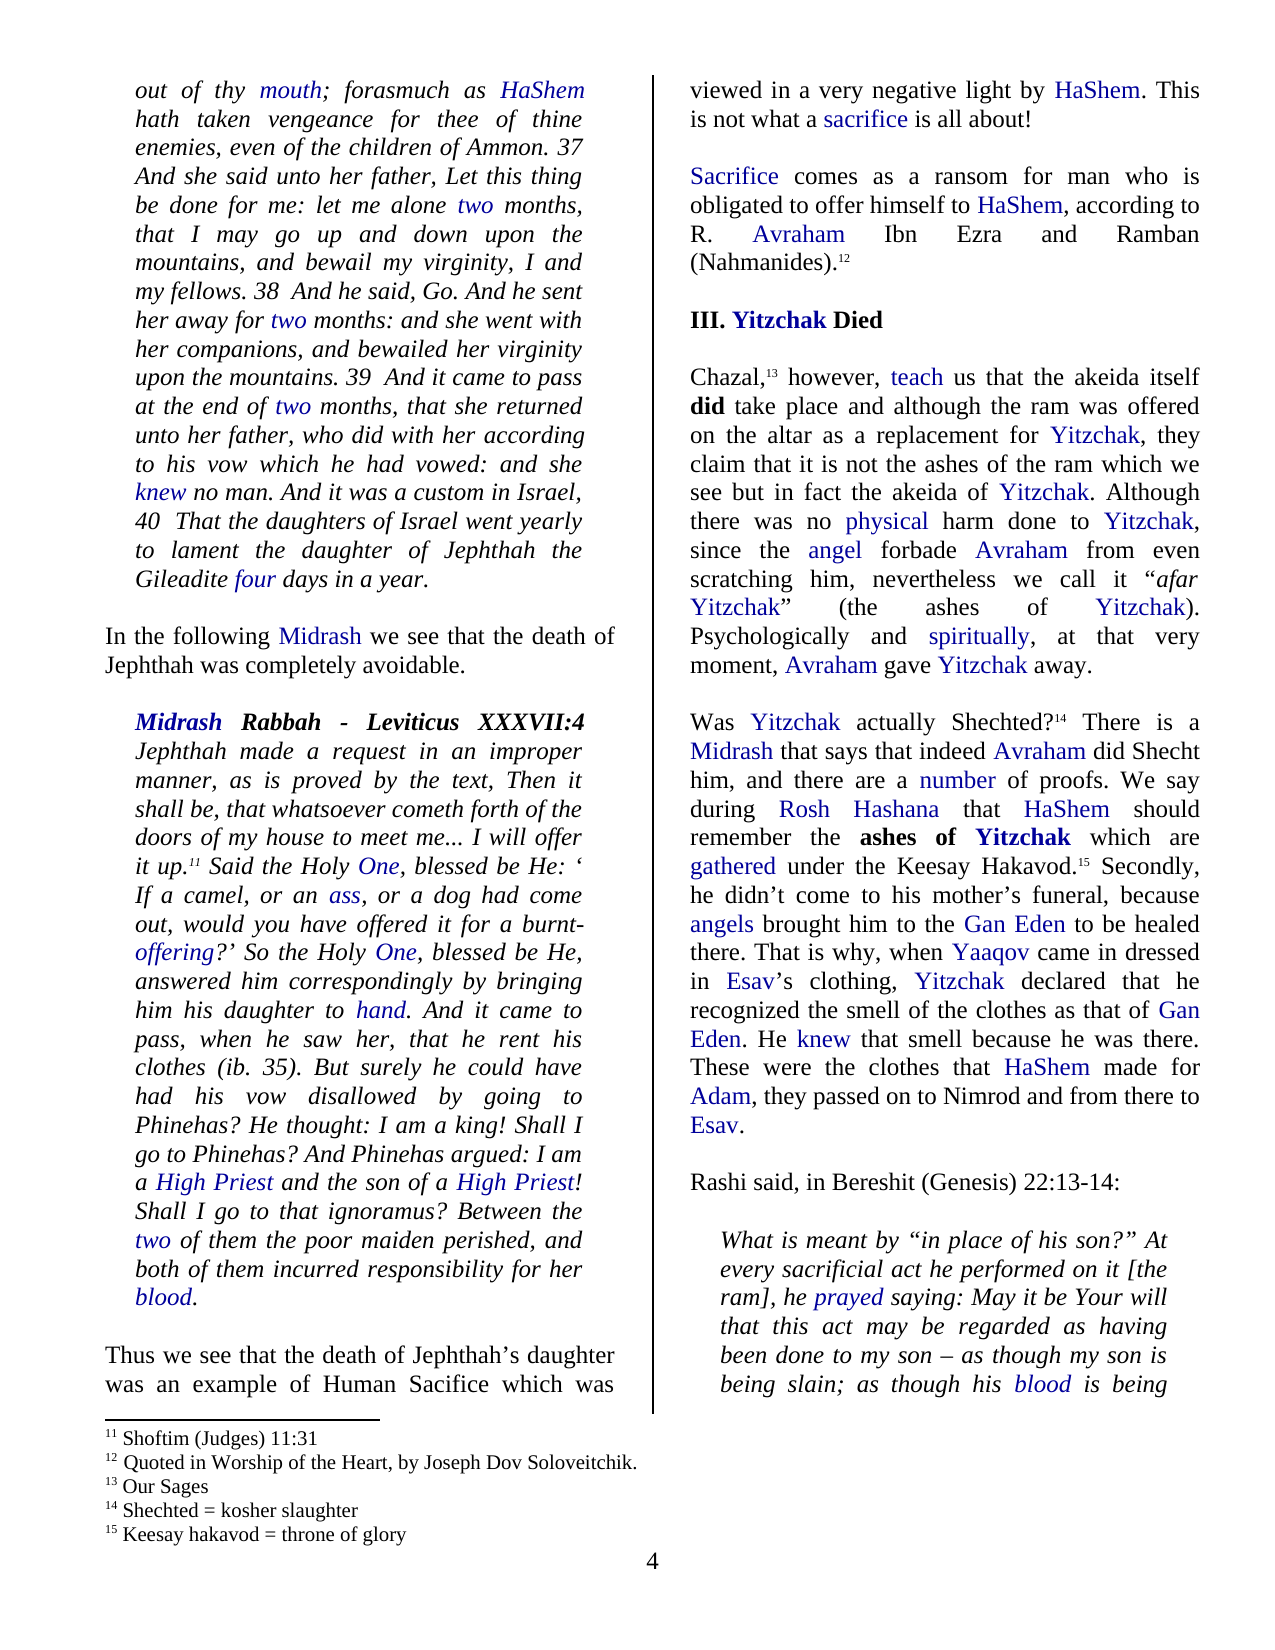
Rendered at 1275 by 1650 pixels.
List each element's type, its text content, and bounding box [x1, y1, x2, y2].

text Thus we see that the death of Jephthah’s daughter was an example of Human Sacifice which was viewed in a very negative light by HaShem. This is not what a sacrifice is all about! [690, 75, 1200, 132]
text In the following Midrash we see that the death of Jephthah was completely avoidable. [105, 621, 615, 679]
text Sacrifice comes as a ransom for man who is obligated to offer himself to HaShem, according to R. Avraham Ibn Ezra and Ramban (Nahmanides). [690, 161, 1200, 276]
text Was Yitzchak actually Shechted? There is a Midrash that says that indeed Avraham did Shecht him, and there are a number of proofs. We say during Rosh Hashana that HaShem should remember the ashes of Yitzchak which are gathered under the Keesay Hakavod. Secondly, he didn’t come to his mother’s funeral, because angels brought him to the Gan Eden to be healed there. That is why, when Yaaqov came in dressed in Esav’s clothing, Yitzchak declared that he recognized the smell of the clothes as that of Gan Eden. He knew that smell because he was there. These were the clothes that HaShem made for Adam, they passed on to Nimrod and from there to Esav. [690, 707, 1200, 1139]
subtitle III. Yitzchak Died [690, 305, 1200, 334]
text Midrash Rabbah - Leviticus XXXVII:4 Jephthah made a request in an improper manner, as is proved by the text, Then it shall be, that whatsoever cometh forth of the doors of my house to meet me... I will offer it up. Said the Holy One, blessed be He: ‘ If a camel, or an ass, or a dog had come out, would you have offered it for a burnt-offering?’ So the Holy One, blessed be He, answered him correspondingly by bringing him his daughter to hand. And it came to pass, when he saw her, that he rent his clothes (ib. 35). But surely he could have had his vow disallowed by going to Phinehas? He thought: I am a king! Shall I go to Phinehas? And Phinehas argued: I am a High Priest and the son of a High Priest! Shall I go to that ignoramus? Between the two of them the poor maiden perished, and both of them incurred responsibility for her blood. [135, 707, 585, 1311]
text Thus we see that the death of Jephthah’s daughter was an example of Human Sacifice which was viewed in a very negative light by HaShem. This is not what a sacrifice is all about! [105, 1340, 615, 1397]
text Chazal, however, teach us that the akeida itself did take place and although the ram was offered on the altar as a replacement for Yitzchak, they claim that it is not the ashes of the ram which we see but in fact the akeida of Yitzchak. Although there was no physical harm done to Yitzchak, since the angel forbade Avraham from even scratching him, nevertheless we call it “afar Yitzchak” (the ashes of Yitzchak). Psychologically and spiritually, at that very moment, Avraham gave Yitzchak away. [690, 362, 1200, 679]
text Rashi said, in Bereshit (Genesis) 22:13-14: [690, 1167, 1200, 1196]
